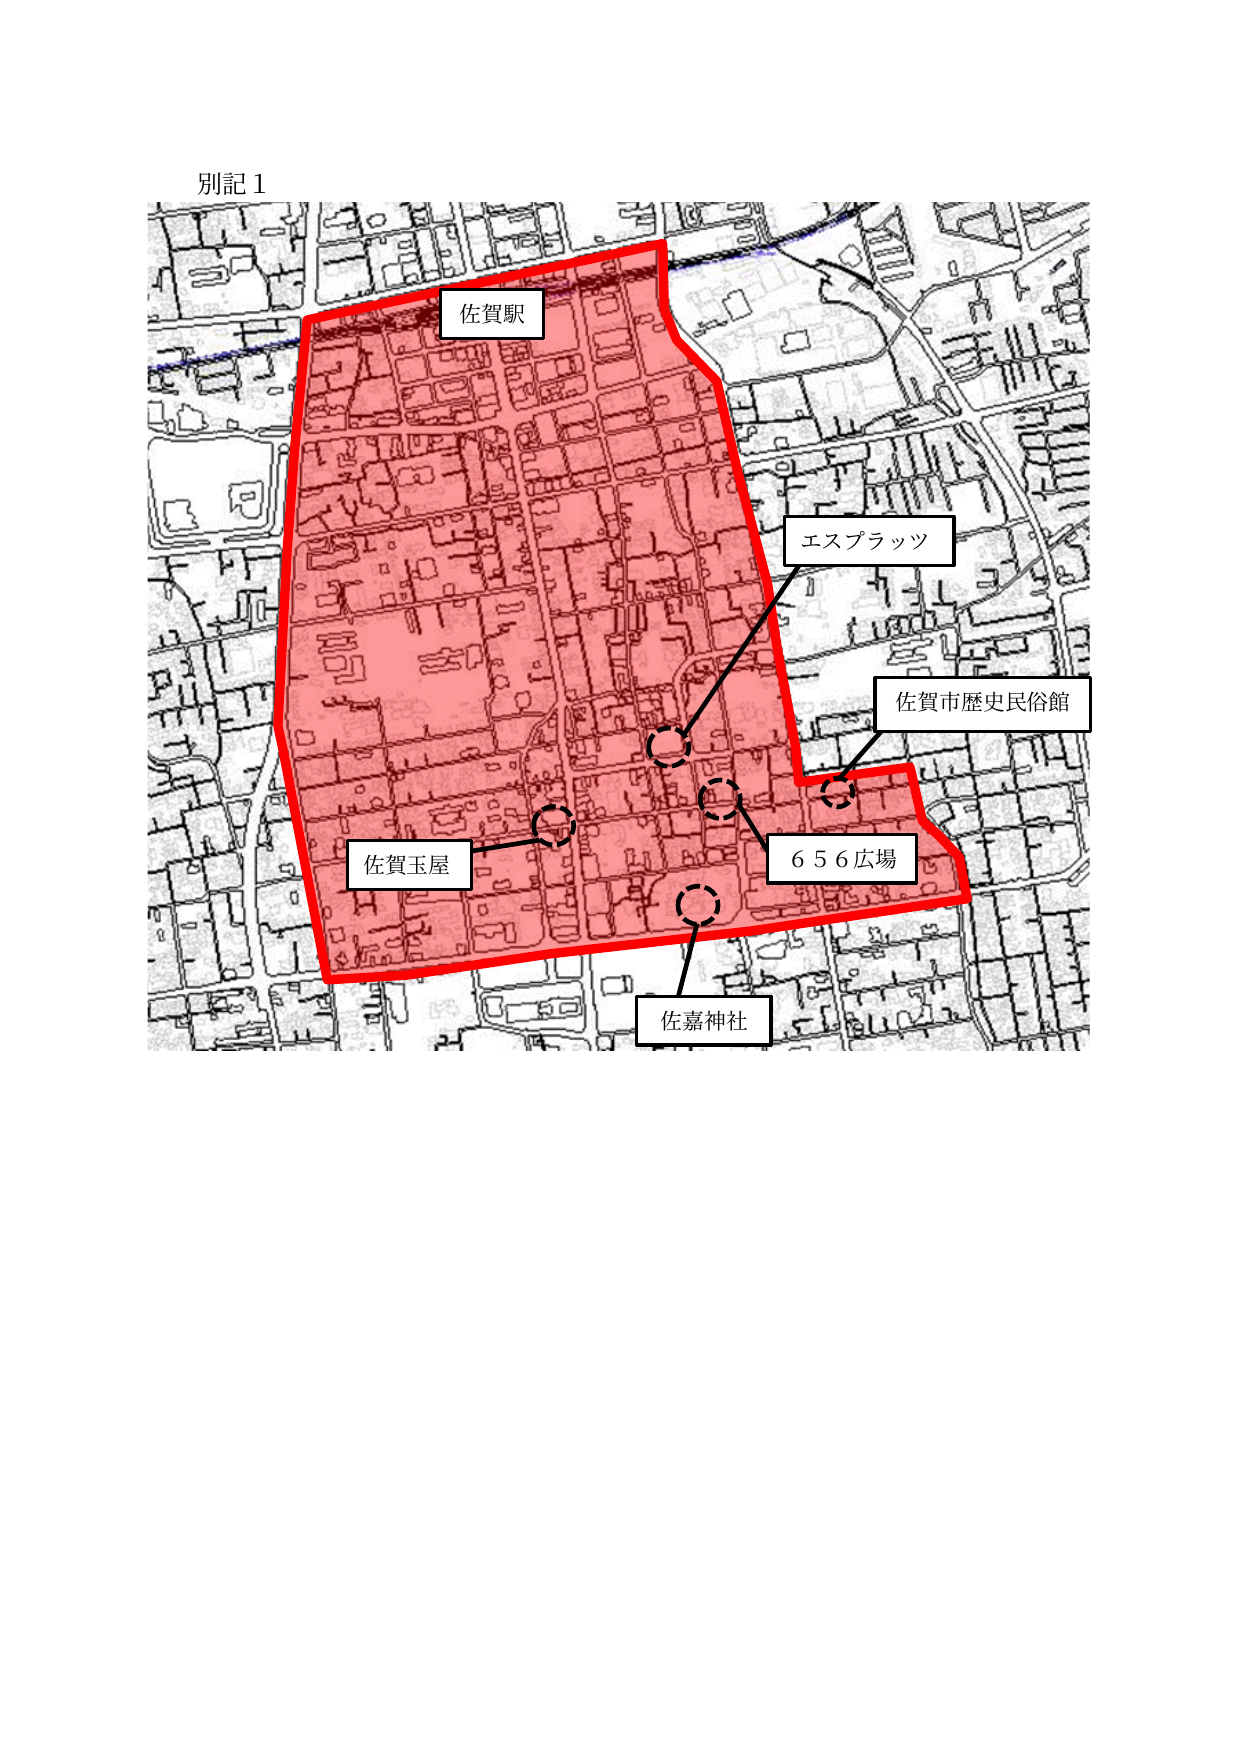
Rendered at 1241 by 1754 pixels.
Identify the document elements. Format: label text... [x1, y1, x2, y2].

text 募を再実施します。別記１ [148, 164, 1092, 202]
picture [147, 202, 1090, 1051]
